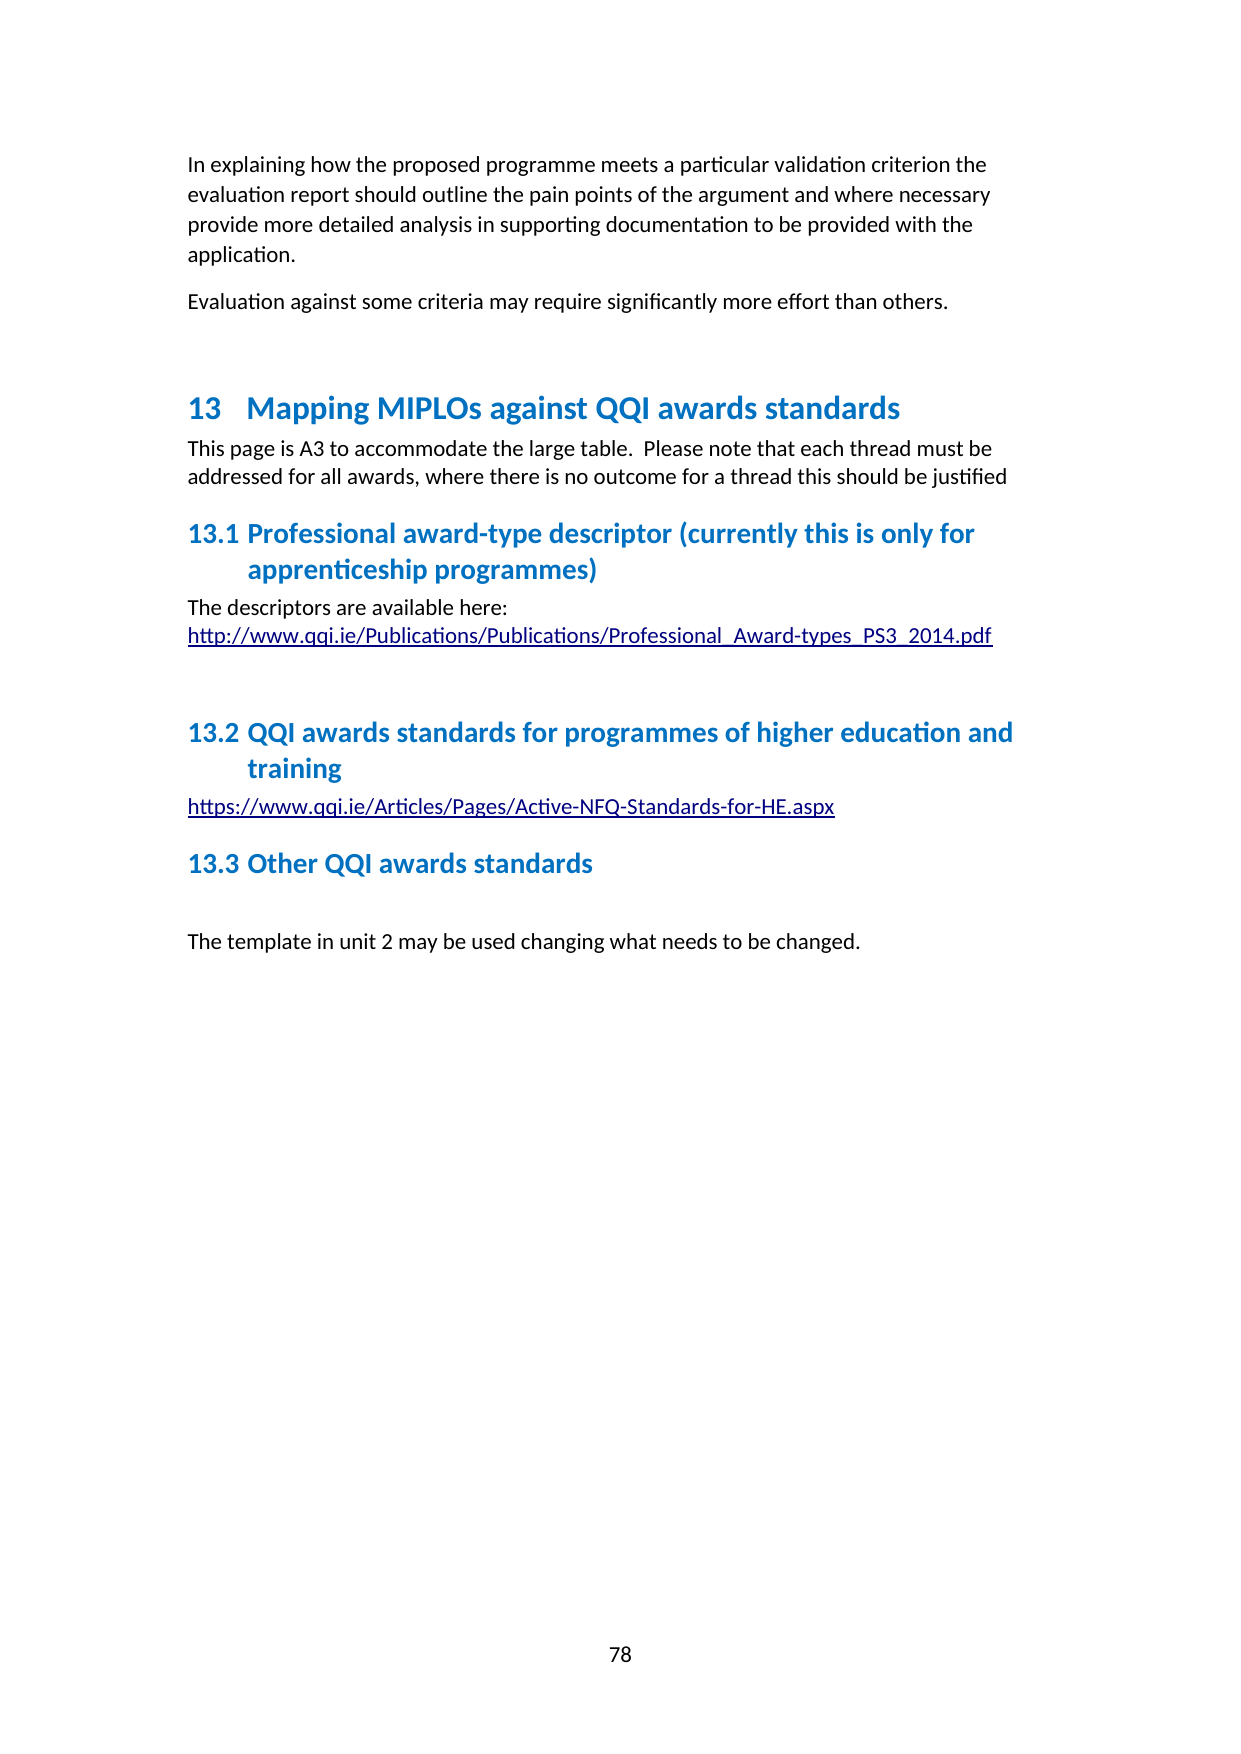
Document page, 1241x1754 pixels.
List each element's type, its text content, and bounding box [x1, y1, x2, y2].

text In explaining how the proposed programme meets a particular validation criterion the evaluation report should outline the pain points of the argument and where necessary provide more detailed analysis in supporting documentation to be provided with the application. [187, 150, 1053, 269]
text The descriptors are available here: http://www.qqi.ie/Publications/Publications/Professional_Award-types_PS3_2014.pdf [187, 593, 1053, 649]
subtitle Professional award-type descriptor (currently this is only for apprenticeship programmes) [187, 515, 1053, 587]
text Evaluation against some criteria may require significantly more effort than others. [187, 287, 1053, 316]
text This page is A3 to accommodate the large table. Please note that each thread must be addressed for all awards, where there is no outcome for a thread this should be justified [187, 434, 1053, 490]
text https://www.qqi.ie/Articles/Pages/Active-NFQ-Standards-for-HE.aspx [187, 792, 1053, 820]
subtitle Mapping MIPLOs against QQI awards standards [187, 387, 1053, 428]
text The template in unit 2 may be used changing what needs to be changed. [187, 927, 1053, 955]
subtitle QQI awards standards for programmes of higher education and training [187, 714, 1053, 786]
subtitle Other QQI awards standards [187, 845, 1053, 881]
